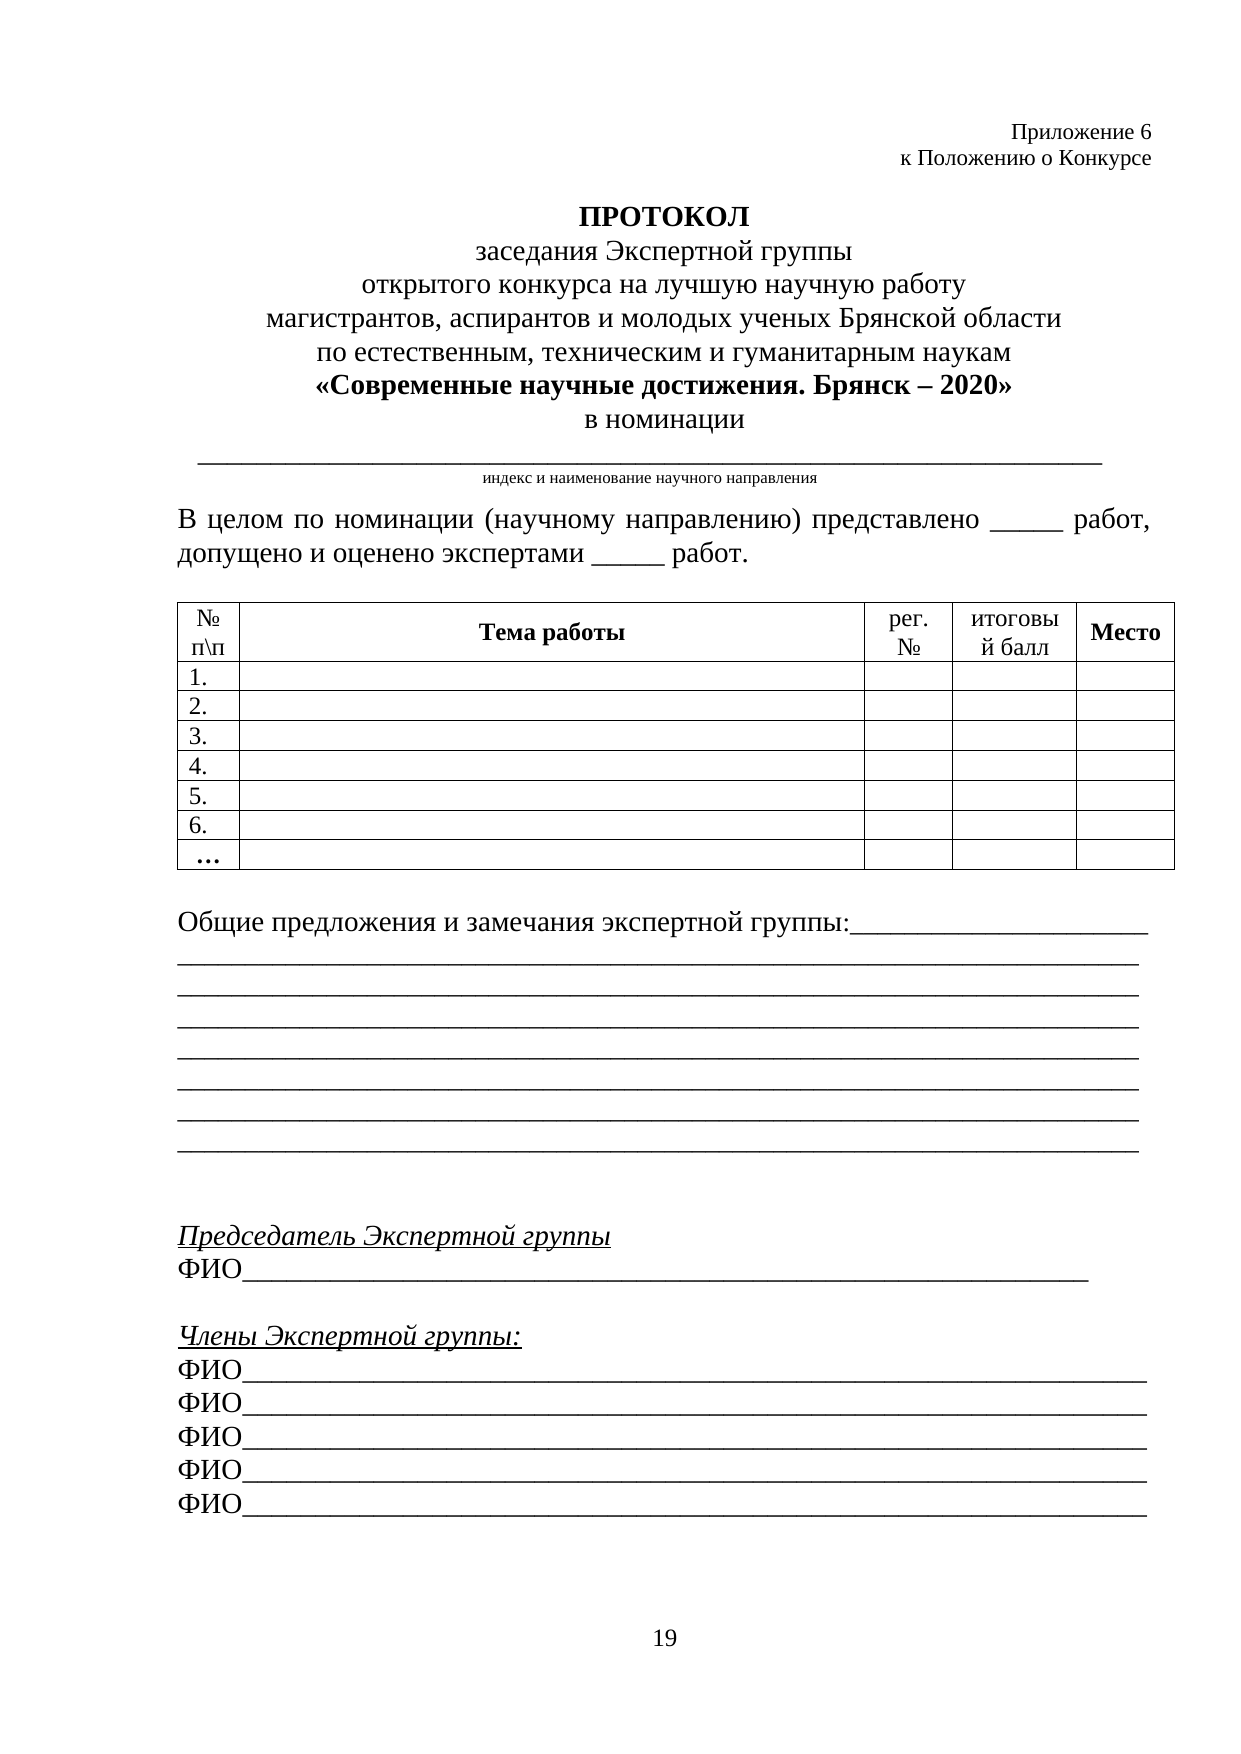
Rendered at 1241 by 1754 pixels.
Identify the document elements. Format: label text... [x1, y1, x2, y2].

text в номинации [177, 401, 1152, 434]
text индекс и наименование научного направления [177, 468, 1122, 501]
text ПРОТОКОЛ заседания Экспертной группы [177, 199, 1151, 267]
text ФИО______________________________________________________________ [177, 1385, 1152, 1419]
table_cell [865, 662, 952, 690]
table_cell [953, 662, 1076, 690]
table_cell [953, 811, 1076, 839]
text ФИО______________________________________________________________ [177, 1352, 1152, 1385]
table_cell [953, 691, 1076, 720]
table_cell [1077, 721, 1174, 750]
text _________________________________________________________________________________________________________________________________________________________________________________________________________________________________________________________________________________________________________________________________________________________________________________________________________________________________________________________________________________________________________________ [177, 937, 1152, 1155]
text Председатель Экспертной группы [177, 1218, 1152, 1251]
table_cell [1077, 781, 1174, 809]
table_cell [1077, 840, 1174, 869]
text ______________________________________________________________ [177, 434, 1122, 468]
table_cell [1077, 751, 1174, 780]
text ФИО______________________________________________________________ [177, 1452, 1152, 1486]
text Приложение 6 [177, 118, 1152, 144]
table_cell [865, 781, 952, 809]
table_cell [240, 840, 864, 869]
table_cell [1077, 662, 1174, 690]
table_cell [240, 662, 864, 690]
text «Современные научные достижения. Брянск – 2020» [177, 367, 1151, 401]
table_header рег. № [865, 603, 952, 661]
table_header Место [1077, 603, 1174, 661]
table_cell [953, 751, 1076, 780]
text В целом по номинации (научному направлению) представлено _____ работ, допущено и оценено экспертами _____ работ. [177, 501, 1152, 568]
table_cell [1077, 691, 1174, 720]
table_cell [240, 721, 864, 750]
table_cell [953, 781, 1076, 809]
text Члены Экспертной группы: [177, 1318, 1152, 1352]
table_cell … [178, 840, 239, 869]
table_header Тема работы [240, 603, 864, 661]
table_cell [1077, 811, 1174, 839]
table_cell [865, 721, 952, 750]
table_cell [865, 840, 952, 869]
text ФИО______________________________________________________________ [177, 1419, 1152, 1452]
table_header № п\п [178, 603, 239, 661]
table_cell [178, 721, 239, 750]
table_cell [178, 691, 239, 720]
table_cell [240, 781, 864, 809]
text ФИО__________________________________________________________ [177, 1251, 1152, 1285]
table_cell [865, 811, 952, 839]
text ФИО______________________________________________________________ [177, 1486, 1152, 1519]
text Общие предложения и замечания экспертной группы:______________________ [177, 904, 1152, 937]
text магистрантов, аспирантов и молодых ученых Брянской области [177, 300, 1151, 334]
table_cell [953, 840, 1076, 869]
text по естественным, техническим и гуманитарным наукам [177, 334, 1151, 367]
text к Положению о Конкурсе [177, 144, 1152, 171]
table_cell [865, 691, 952, 720]
table_cell [178, 662, 239, 690]
table_header итоговый балл [953, 603, 1076, 661]
table_cell [178, 811, 239, 839]
table_cell [953, 721, 1076, 750]
table_cell [240, 811, 864, 839]
text открытого конкурса на лучшую научную работу [177, 267, 1151, 300]
table_cell [178, 751, 239, 780]
table_cell [178, 781, 239, 809]
table_cell [865, 751, 952, 780]
table_cell [240, 691, 864, 720]
table_cell [240, 751, 864, 780]
